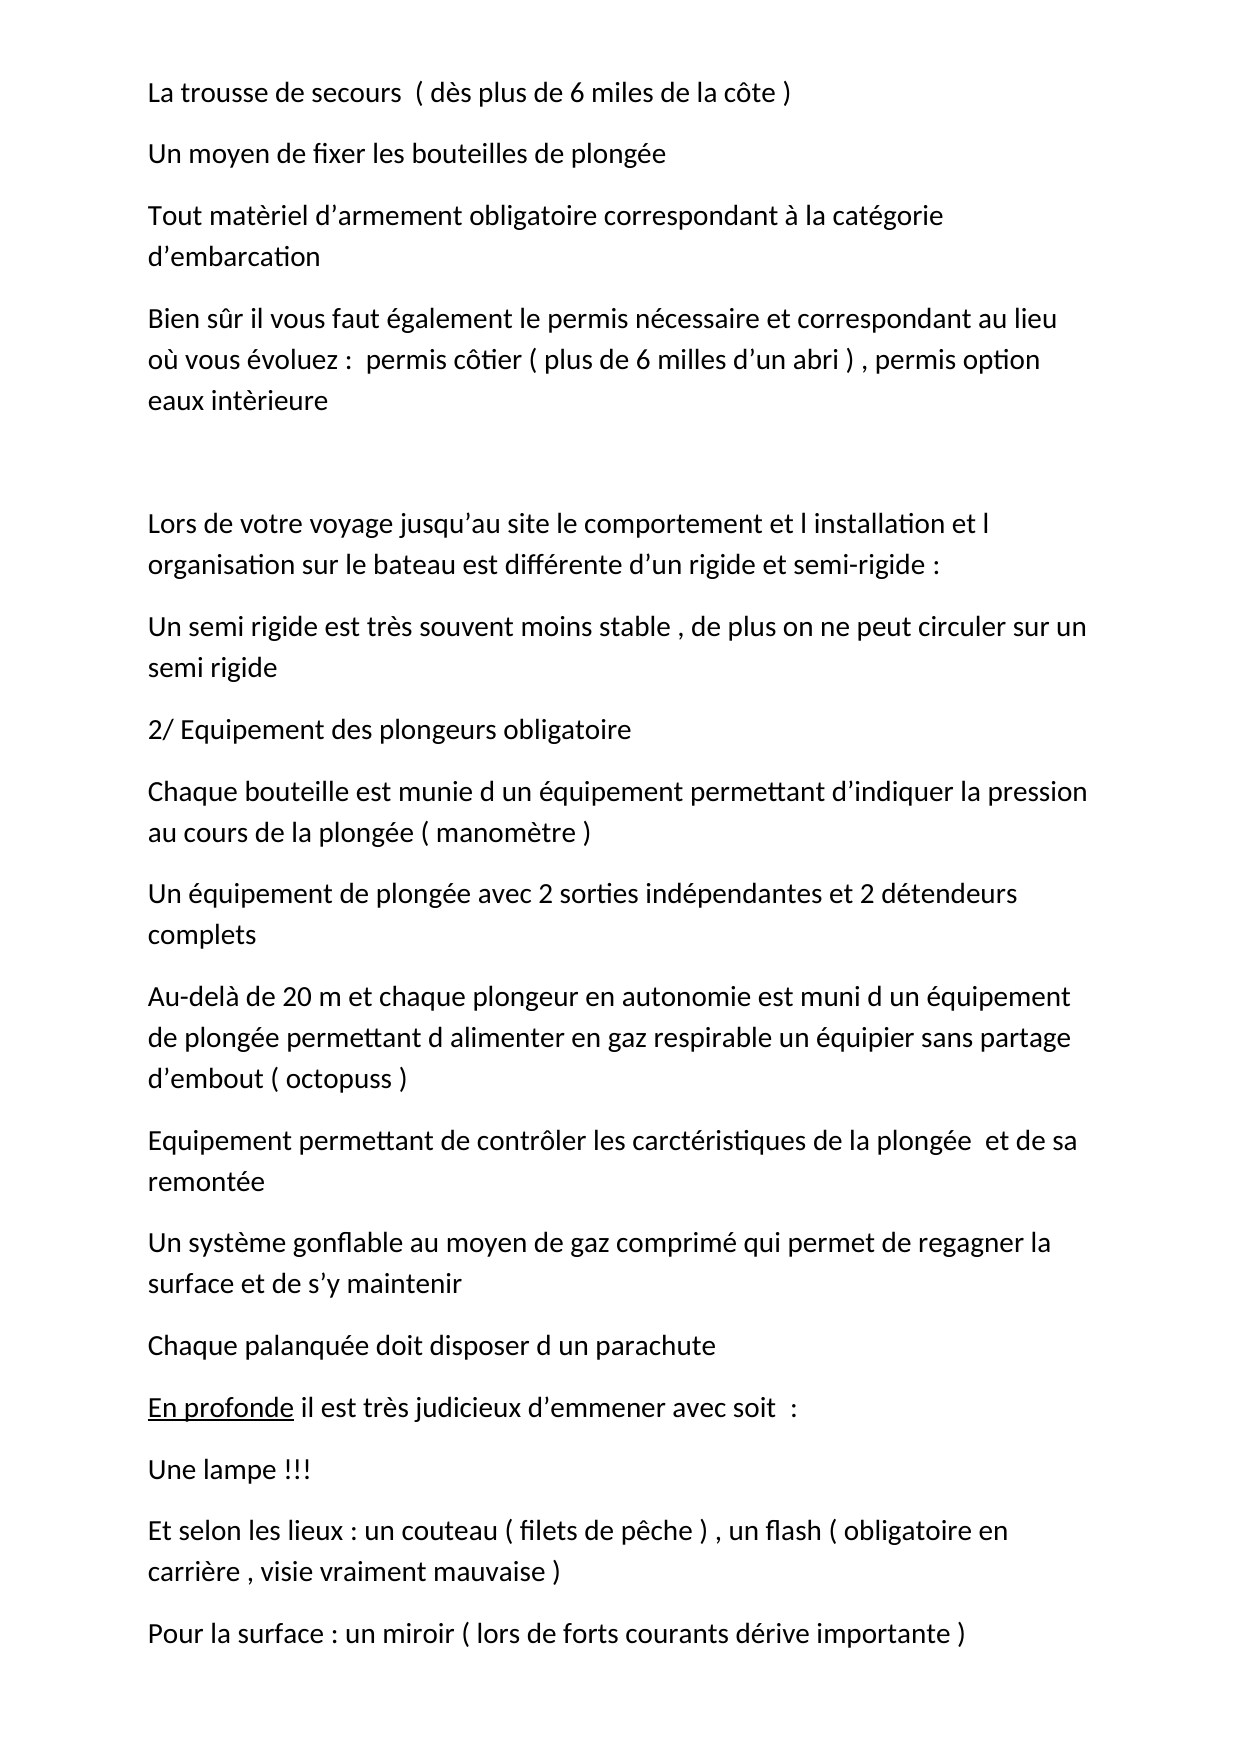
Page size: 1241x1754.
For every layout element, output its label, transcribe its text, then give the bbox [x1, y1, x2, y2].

text Lors de votre voyage jusqu’au site le comportement et l installation et l organisation sur le bateau est différente d’un rigide et semi-rigide : [148, 506, 1093, 582]
text Pour la surface : un miroir ( lors de forts courants dérive importante ) [148, 1615, 1093, 1651]
text Et selon les lieux : un couteau ( filets de pêche ) , un flash ( obligatoire en carrière , visie vraiment mauvaise ) [148, 1512, 1093, 1589]
text Tout matèriel d’armement obligatoire correspondant à la catégorie d’embarcation [148, 197, 1093, 274]
text 2/ Equipement des plongeurs obligatoire [148, 711, 1093, 747]
text Equipement permettant de contrôler les carctéristiques de la plongée et de sa remontée [148, 1122, 1093, 1198]
text Un moyen de fixer les bouteilles de plongée [148, 136, 1093, 171]
text Un système gonflable au moyen de gaz comprimé qui permet de regagner la surface et de s’y maintenir [148, 1224, 1093, 1301]
text Chaque bouteille est munie d un équipement permettant d’indiquer la pression au cours de la plongée ( manomètre ) [148, 773, 1093, 849]
text Une lampe !!! [148, 1451, 1093, 1486]
text Bien sûr il vous faut également le permis nécessaire et correspondant au lieu où vous évoluez : permis côtier ( plus de 6 milles d’un abri ) , permis option eaux intèrieure [148, 300, 1093, 418]
text Un équipement de plongée avec 2 sorties indépendantes et 2 détendeurs complets [148, 875, 1093, 952]
text En profonde il est très judicieux d’emmener avec soit : [148, 1389, 1093, 1424]
text Chaque palanquée doit disposer d un parachute [148, 1327, 1093, 1363]
text La trousse de secours ( dès plus de 6 miles de la côte ) [148, 74, 1093, 109]
text Un semi rigide est très souvent moins stable , de plus on ne peut circuler sur un semi rigide [148, 608, 1093, 685]
text Au-delà de 20 m et chaque plongeur en autonomie est muni d un équipement de plongée permettant d alimenter en gaz respirable un équipier sans partage d’embout ( octopuss ) [148, 978, 1093, 1096]
